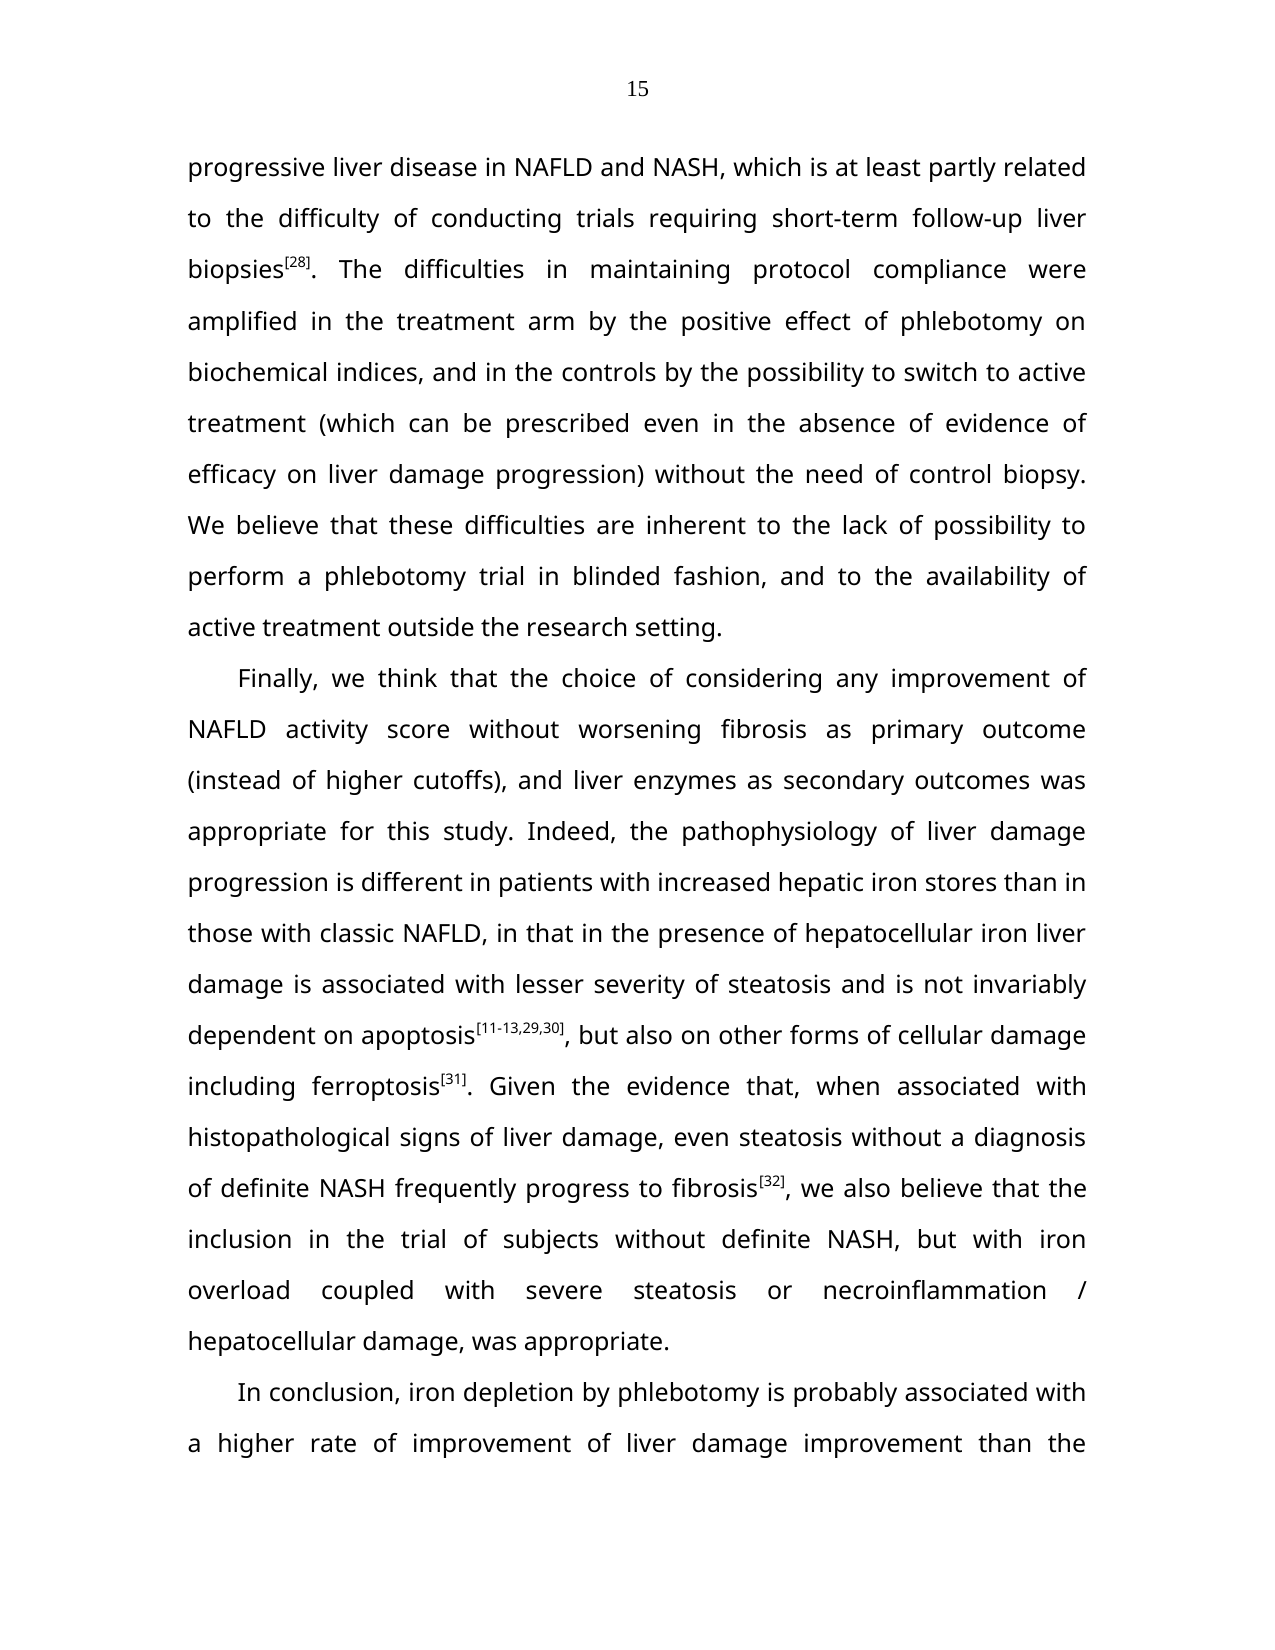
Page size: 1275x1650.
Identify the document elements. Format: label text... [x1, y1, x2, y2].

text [187, 150, 1087, 643]
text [187, 1375, 1087, 1460]
text Finally, we think that the choice of considering any improvement of NAFLD activity score without worsening fibrosis as primary outcome (instead of higher cutoffs), and liver enzymes as secondary outcomes was appropriate for this study. Indeed, the pathophysiology of liver damage progression is different in patients with increased hepatic iron stores than in those with classic NAFLD, in that in the presence of hepatocellular iron liver damage is associated with lesser severity of steatosis and is not invariably dependent on apoptosis[11-13,29,30], but also on other forms of cellular damage including ferroptosis[31]. Given the evidence that, when associated with histopathological signs of liver damage, even steatosis without a diagnosis of definite NASH frequently progress to fibrosis[32], we also believe that the inclusion in the trial of subjects without definite NASH, but with iron overload coupled with severe steatosis or necroinflammation / hepatocellular damage, was appropriate. [187, 660, 1087, 1358]
